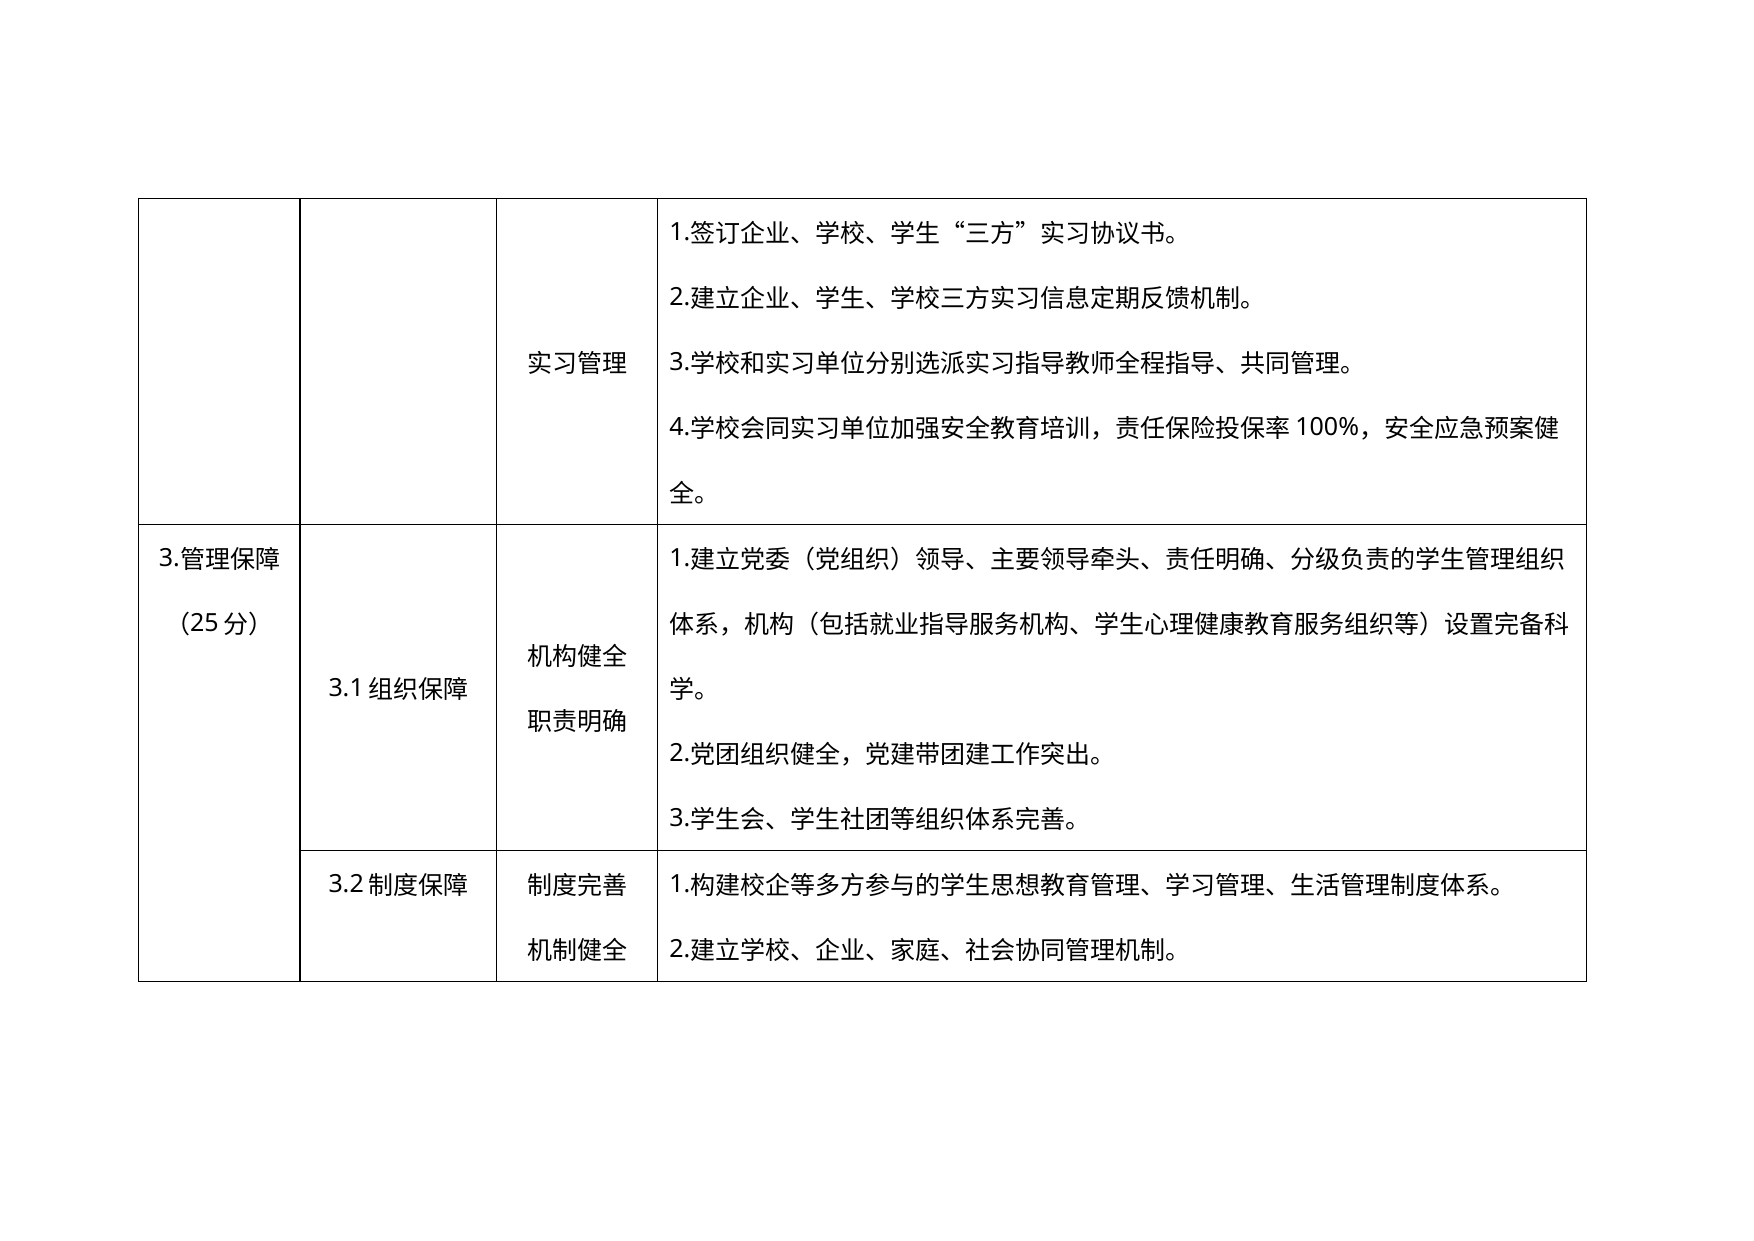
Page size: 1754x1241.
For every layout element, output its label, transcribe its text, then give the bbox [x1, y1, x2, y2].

table_cell 3.管理保障 （25分） [139, 525, 299, 981]
table_cell 制度完善 机制健全 评价科学 [497, 851, 657, 981]
table_cell 1.签订企业、学校、学生“三方”实习协议书。 2.建立企业、学生、学校三方实习信息定期反馈机制。 3.学校和实习单位分别选派实习指导教师全程指导、共同管理。 4.学校会同实习单位加强安全教育培训，责任保险投保率100%，安全应急预案健全。 [658, 199, 1586, 524]
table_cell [658, 851, 1586, 981]
table_cell 机构健全 职责明确 [497, 525, 657, 850]
table_cell 1.建立党委（党组织）领导、主要领导牵头、责任明确、分级负责的学生管理组织体系，机构（包括就业指导服务机构、学生心理健康教育服务组织等）设置完备科学。 2.党团组织健全，党建带团建工作突出。 3.学生会、学生社团等组织体系完善。 [658, 525, 1586, 850]
table_cell 3.1组织保障 [301, 525, 496, 850]
table_cell 实习管理 [497, 199, 657, 524]
table_cell 3.2制度保障 [301, 851, 496, 981]
